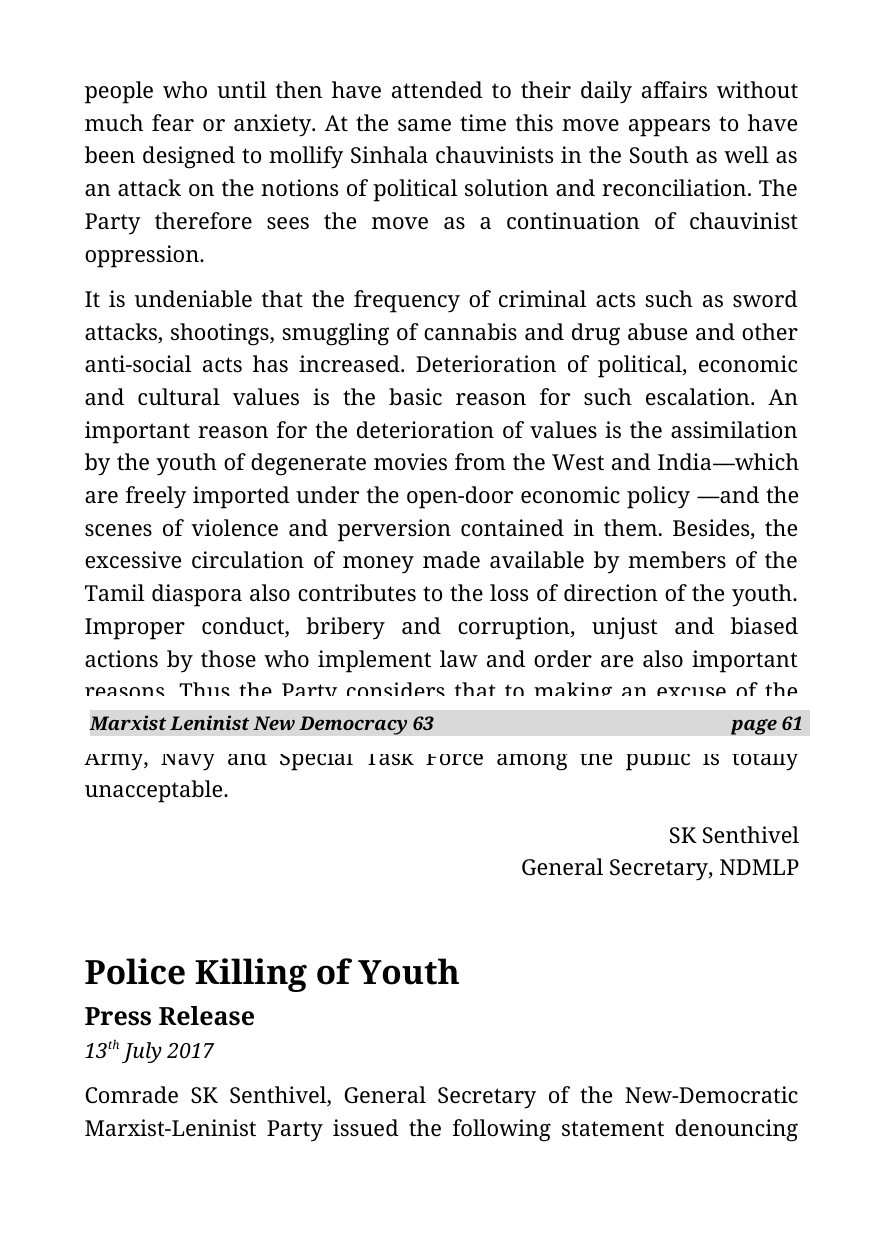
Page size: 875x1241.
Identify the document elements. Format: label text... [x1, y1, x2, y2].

text SK Senthivel [84, 819, 799, 849]
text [84, 75, 799, 268]
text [84, 1080, 799, 1142]
text 13th July 2017 [84, 1036, 799, 1065]
text Police Killing of Youth [84, 949, 799, 994]
text Press Release [84, 999, 799, 1033]
text It is undeniable that the frequency of criminal acts such as sword attacks, shootings, smuggling of cannabis and drug abuse and other anti-social acts has increased. Deterioration of political, economic and cultural values is the basic reason for such escalation. An important reason for the deterioration of values is the assimilation by the youth of degenerate movies from the West and India―which are freely imported under the open-door economic policy ―and the scenes of violence and perversion contained in them. Besides, the excessive circulation of money made available by members of the Tamil diaspora also contributes to the loss of direction of the youth. Improper conduct, bribery and corruption, unjust and biased actions by those who implement law and order are also important reasons. Thus the Party considers that to making an excuse of the wrongs of a small section of the youth in the North to unleash the Army, Navy and Special Task Force among the public is totally unacceptable. [84, 284, 799, 696]
text General Secretary, NDMLP [84, 852, 799, 882]
